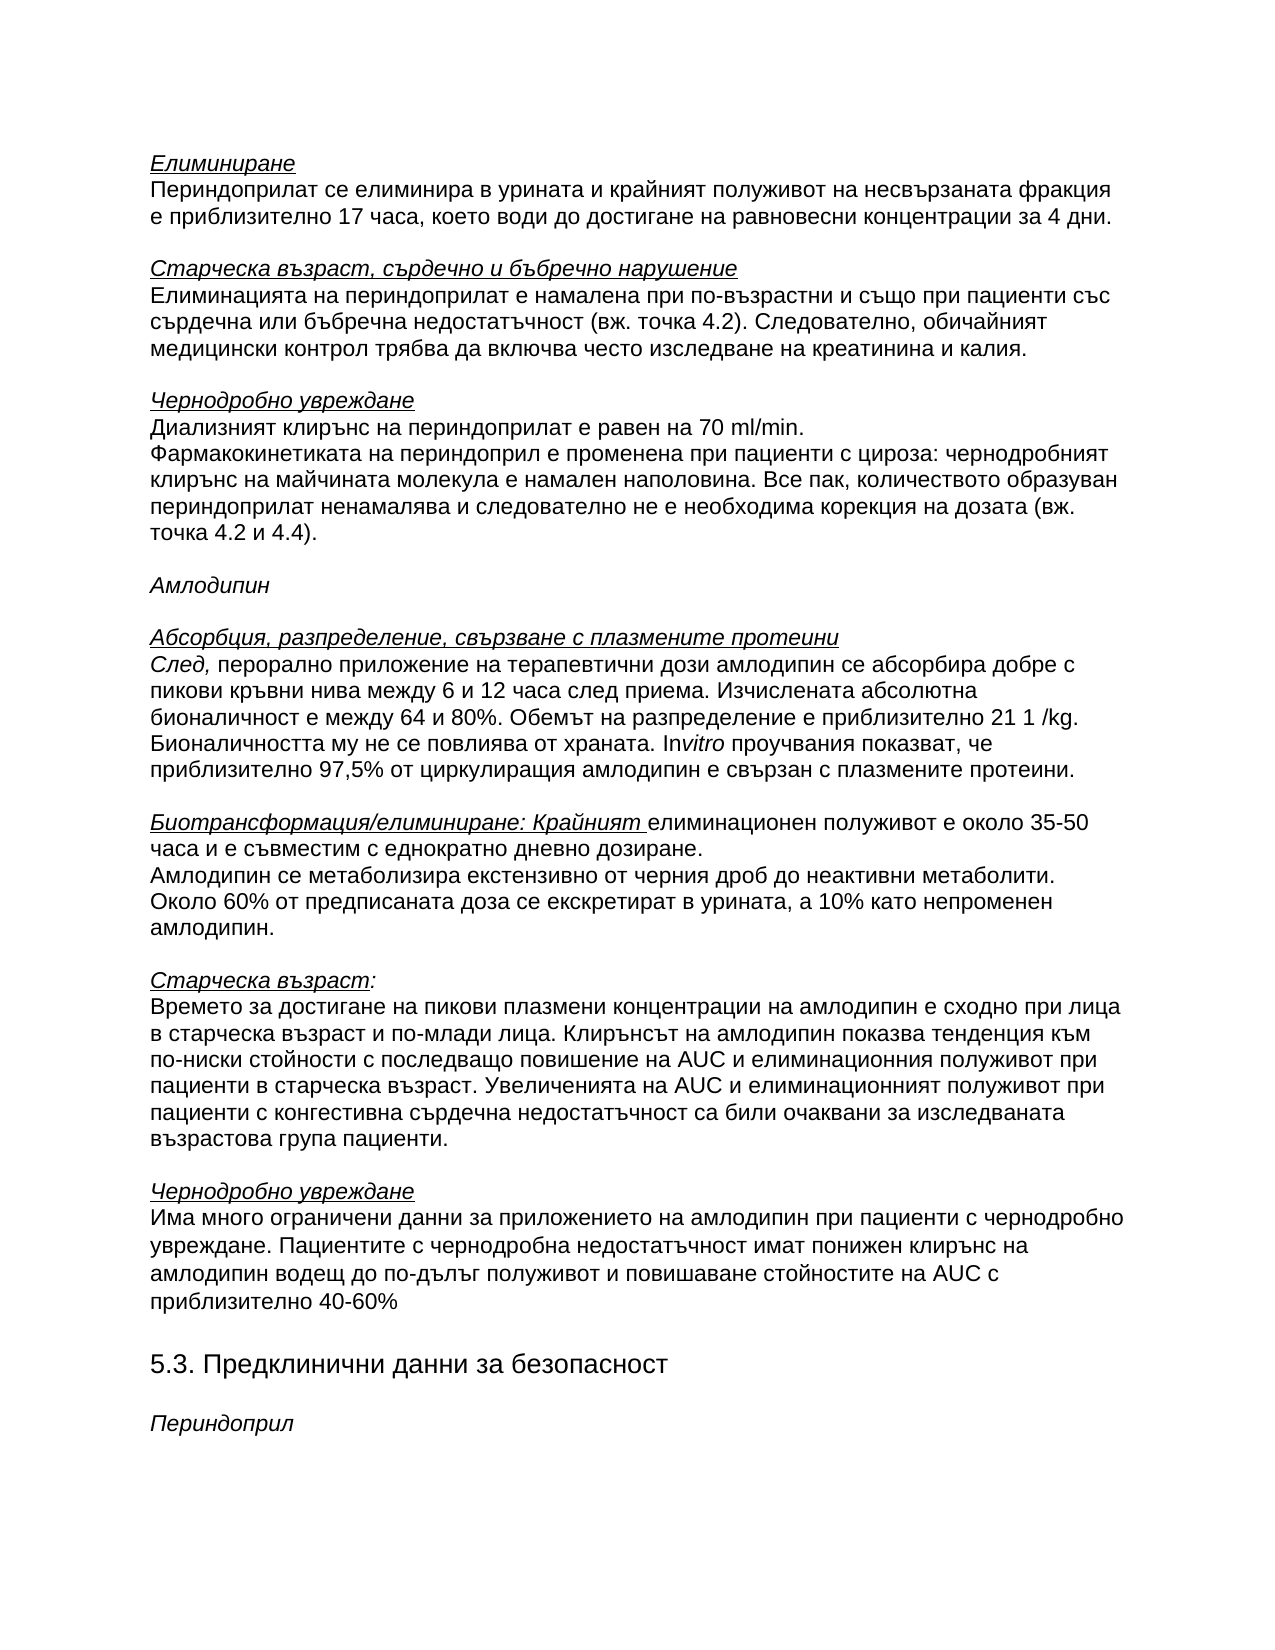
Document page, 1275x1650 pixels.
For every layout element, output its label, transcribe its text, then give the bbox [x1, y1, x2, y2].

text Елиминацията на периндоприлат е намалена при по-възрастни и също при пациенти със сърдечна или бъбречна недостатъчност (вж. точка 4.2). Следователно, обичайният [150, 282, 1125, 334]
text Периндоприлат се елиминира в урината и крайният полуживот на несвързаната фракция е приблизително 17 часа, което води до достигане на равновесни концентрации за 4 дни. [150, 176, 1125, 229]
text Периндоприл [150, 1409, 1125, 1436]
text Биотрансформация/елиминиране: Крайният елиминационен полуживот е около 35-50 [150, 809, 1125, 835]
text Амлодипин [150, 572, 1125, 598]
text Елиминиране [150, 150, 1125, 176]
text Чернодробно увреждане [150, 387, 1125, 413]
text Времето за достигане на пикови плазмени концентрации на амлодипин е сходно при лица в старческа възраст и по-млади лица. Клирънсът на амлодипин показва тенденция към по-ниски стойности с последващо повишение на AUC и елиминационния полуживот при пациенти в старческа възраст. Увеличенията на AUC и елиминационният полуживот при пациенти с конгестивна сърдечна недостатъчност са били очаквани за изследваната възрастова група пациенти. [150, 993, 1125, 1151]
text Има много ограничени данни за приложението на амлодипин при пациенти с чернодробно увреждане. Пациентите с чернодробна недостатъчност имат понижен клирънс на амлодипин водещ до по-дълъг полуживот и повишаване стойностите на AUC с приблизително 40-60% [150, 1204, 1125, 1314]
text Фармакокинетиката на периндоприл е променена при пациенти с цироза: чернодробният клирънс на майчината молекула е намален наполовина. Все пак, количеството образуван периндоприлат ненамалява и следователно не е необходима корекция на дозата (вж. точка 4.2 и 4.4). [150, 440, 1125, 545]
text медицински контрол трябва да включва често изследване на креатинина и калия. [150, 334, 1125, 361]
text Чернодробно увреждане [150, 1178, 1125, 1204]
text Абсорбция, разпределение, свързване с плазмените протеини [150, 624, 1125, 651]
text След, перорално приложение на терапевтични дози амлодипин се абсорбира добре с пикови кръвни нива между 6 и 12 часа след приема. Изчислената абсолютна бионаличност е между 64 и 80%. Обемът на разпределение е приблизително 21 1 /kg. Бионаличността му не се повлиява от храната. Invitro проучвания показват, че приблизително 97,5% от циркулиращия амлодипин е свързан с плазмените протеини. [150, 651, 1125, 782]
subtitle 5.3. Предклинични данни за безопасност [150, 1348, 1125, 1379]
text Амлодипин се метаболизира екстензивно от черния дроб до неактивни метаболити. Около 60% от предписаната доза се екскретират в урината, а 10% като непроменен амлодипин. [150, 862, 1125, 941]
text Старческа възраст, сърдечно и бъбречно нарушение [150, 255, 1125, 282]
text часа и е съвместим с еднократно дневно дозиране. [150, 835, 1125, 862]
text Диализният клирънс на периндоприлат е равен на 70 ml/min. [150, 413, 1125, 440]
text Старческа възраст: [150, 967, 1125, 993]
